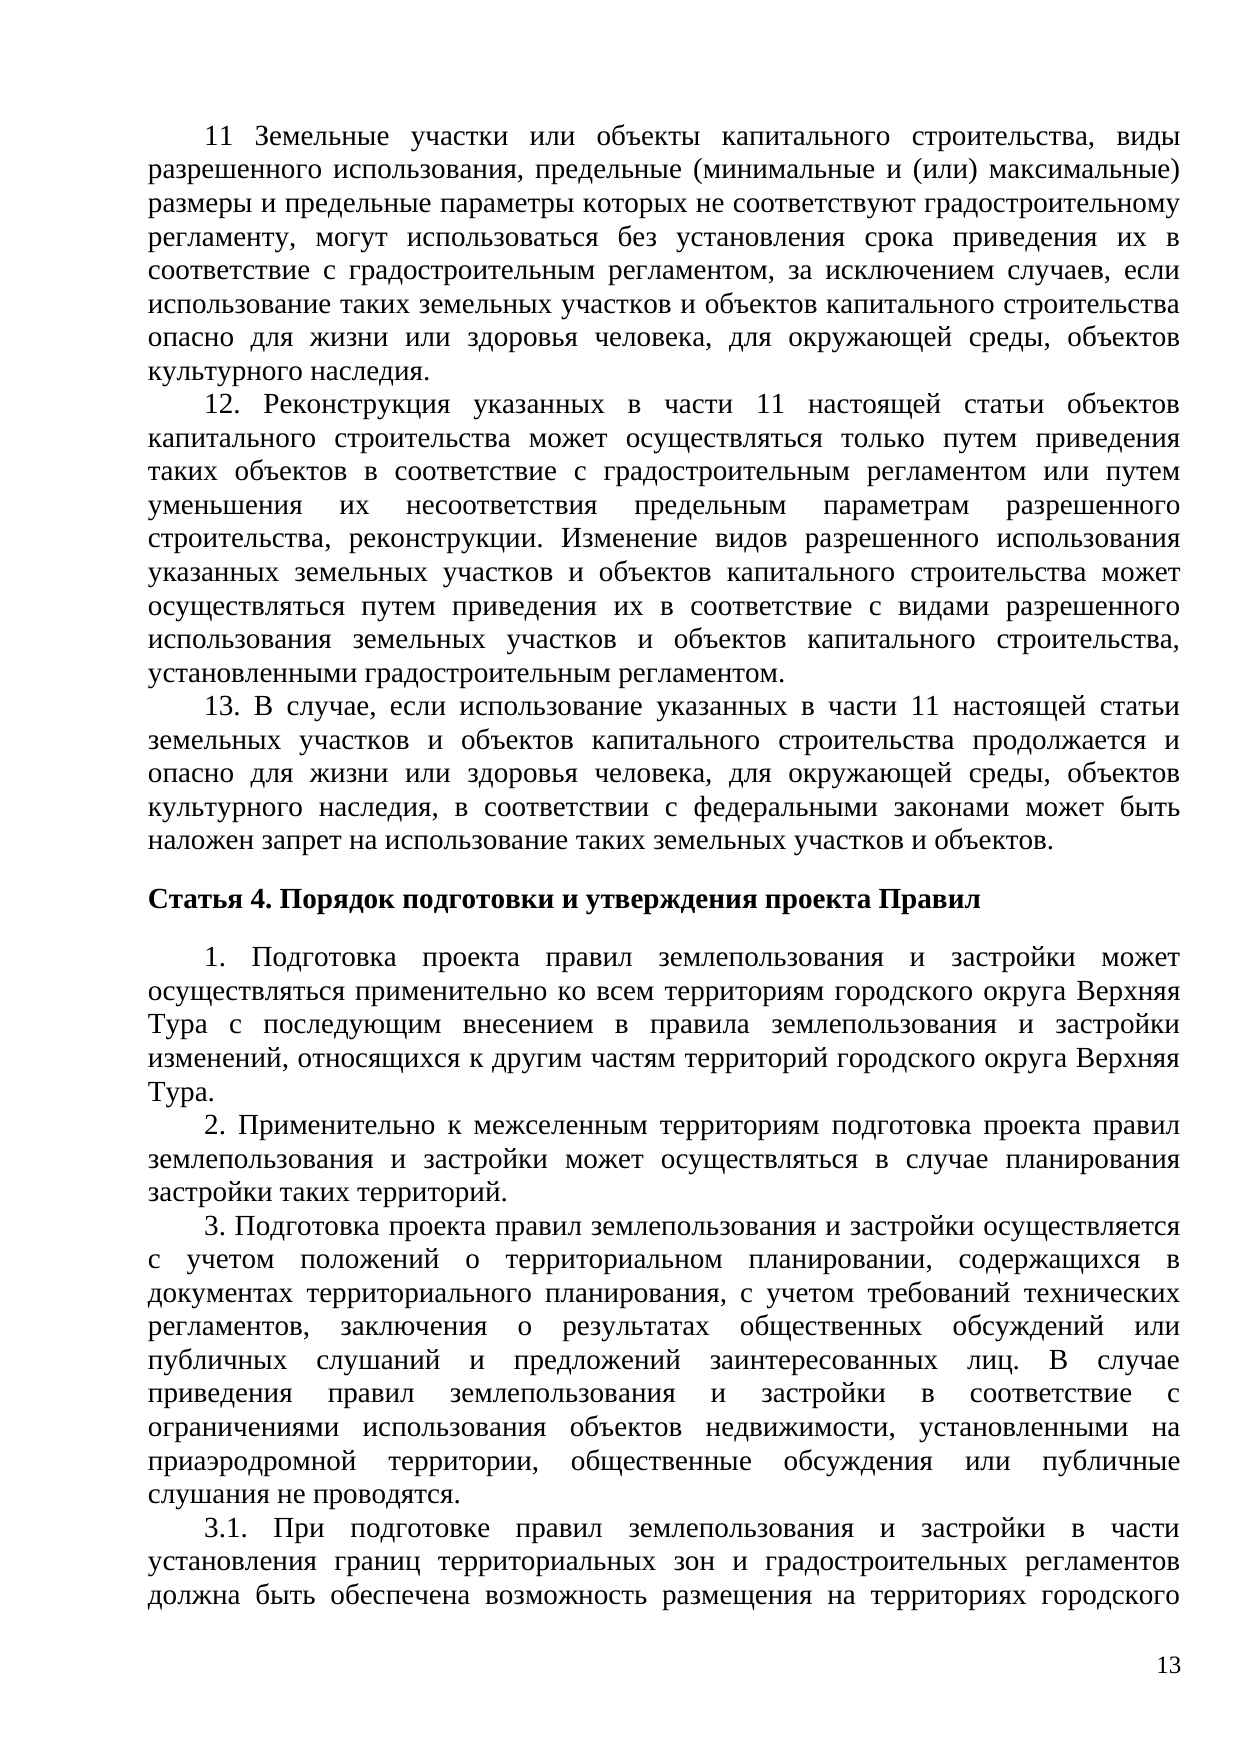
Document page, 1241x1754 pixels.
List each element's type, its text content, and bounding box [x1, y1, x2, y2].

text 12. Реконструкция указанных в части 11 настоящей статьи объектов капитального строительства может осуществляться только путем приведения таких объектов в соответствие с градостроительным регламентом или путем уменьшения их несоответствия предельным параметрам разрешенного строительства, реконструкции. Изменение видов разрешенного использования указанных земельных участков и объектов капитального строительства может осуществляться путем приведения их в соответствие с видами разрешенного использования земельных участков и объектов капитального строительства, установленными градостроительным регламентом. [148, 386, 1181, 688]
text 13. В случае, если использование указанных в части 11 настоящей статьи земельных участков и объектов капитального строительства продолжается и опасно для жизни или здоровья человека, для окружающей среды, объектов культурного наследия, в соответствии с федеральными законами может быть наложен запрет на использование таких земельных участков и объектов. [148, 688, 1181, 856]
subtitle Статья 4. Порядок подготовки и утверждения проекта Правил [148, 881, 1181, 914]
text 2. Применительно к межселенным территориям подготовка проекта правил землепользования и застройки может осуществляться в случае планирования застройки таких территорий. [148, 1107, 1181, 1208]
text 3. Подготовка проекта правил землепользования и застройки осуществляется с учетом положений о территориальном планировании, содержащихся в документах территориального планирования, с учетом требований технических регламентов, заключения о результатах общественных обсуждений или публичных слушаний и предложений заинтересованных лиц. В случае приведения правил землепользования и застройки в соответствие с ограничениями использования объектов недвижимости, установленными на приаэродромной территории, общественные обсуждения или публичные слушания не проводятся. [148, 1208, 1181, 1510]
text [148, 1510, 1181, 1610]
text 1. Подготовка проекта правил землепользования и застройки может осуществляться применительно ко всем территориям городского округа Верхняя Тура с последующим внесением в правила землепользования и застройки изменений, относящихся к другим частям территорий городского округа Верхняя Тура. [148, 939, 1181, 1107]
text 11 Земельные участки или объекты капитального строительства, виды разрешенного использования, предельные (минимальные и (или) максимальные) размеры и предельные параметры которых не соответствуют градостроительному регламенту, могут использоваться без установления срока приведения их в соответствие с градостроительным регламентом, за исключением случаев, если использование таких земельных участков и объектов капитального строительства опасно для жизни или здоровья человека, для окружающей среды, объектов культурного наследия. [148, 118, 1181, 386]
